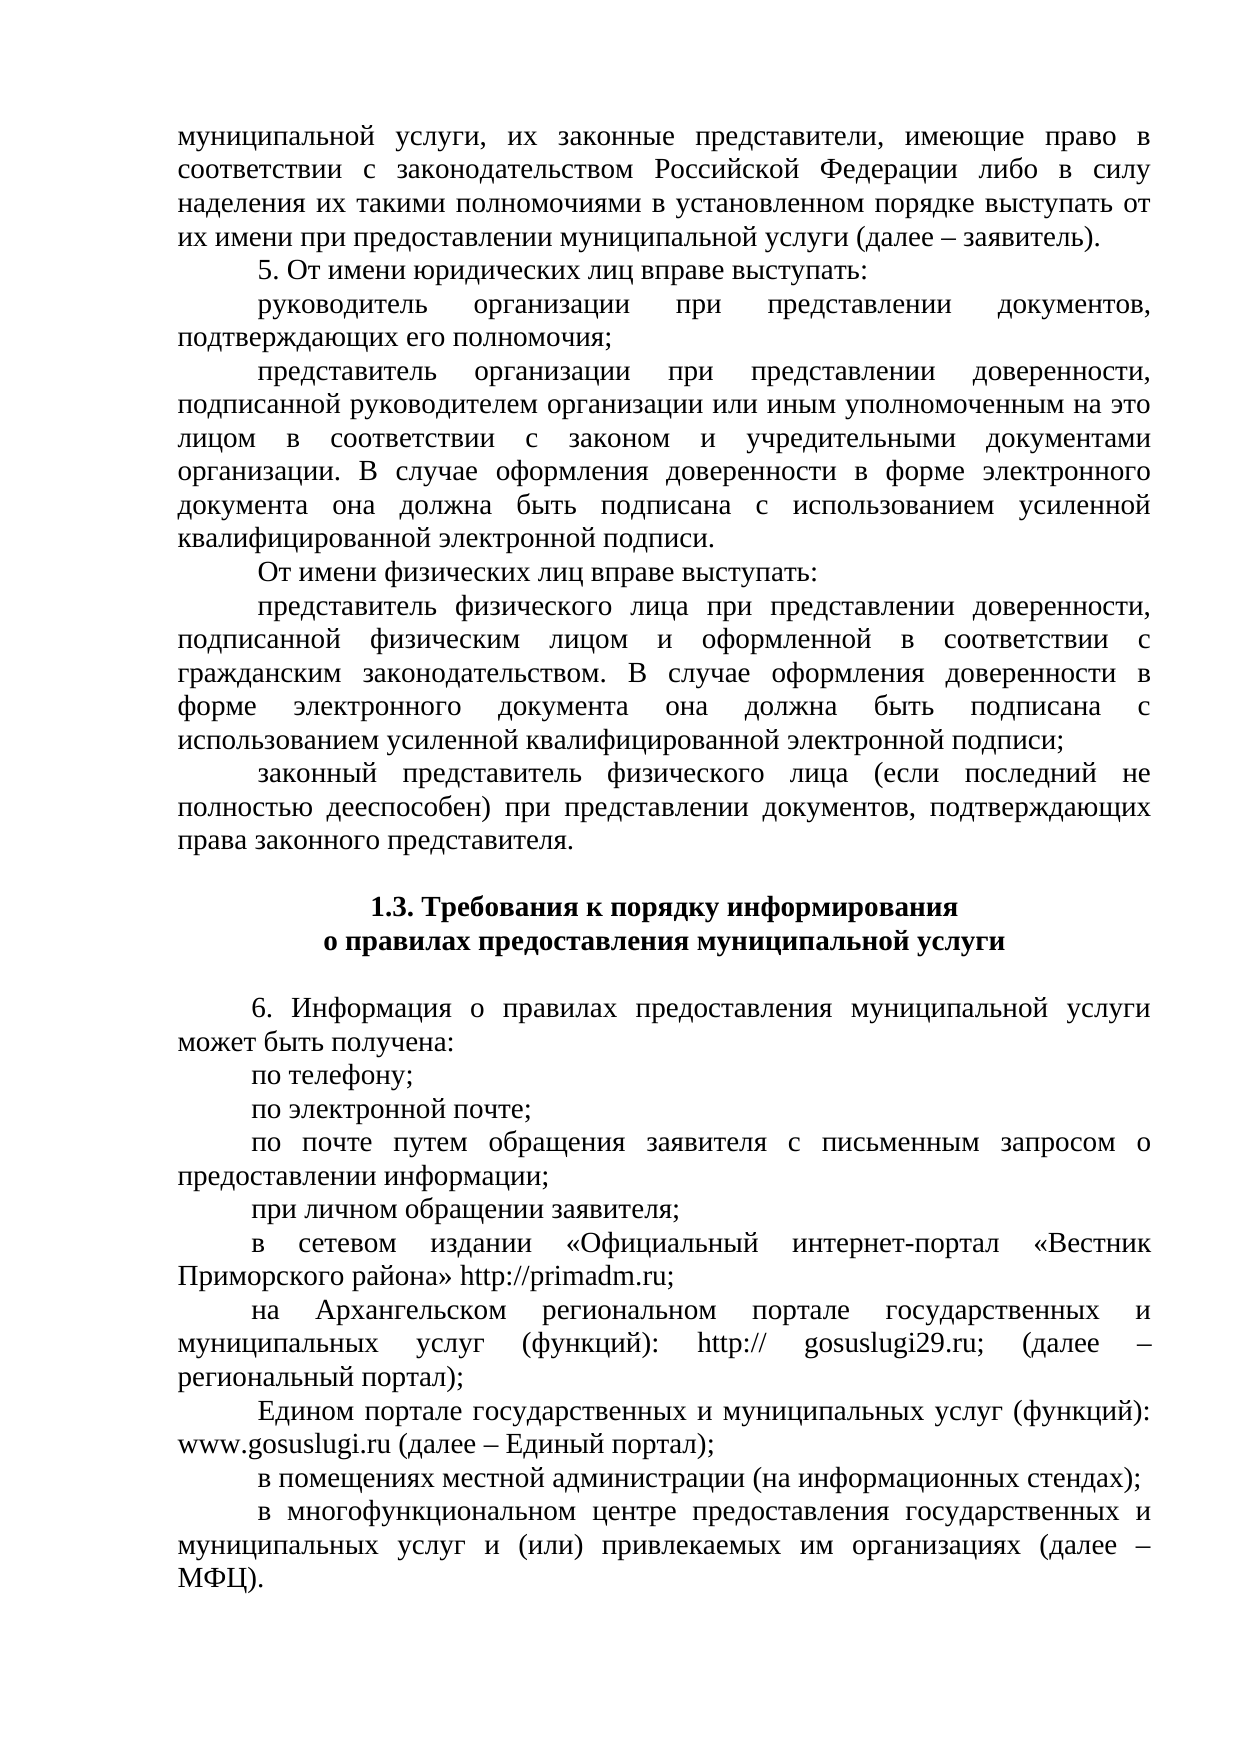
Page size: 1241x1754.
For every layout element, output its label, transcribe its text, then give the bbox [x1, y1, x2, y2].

text на Архангельском региональном портале государственных и муниципальных услуг (функций): http:// gosuslugi29.ru; (далее – региональный портал); [177, 1292, 1152, 1393]
text в помещениях местной администрации (на информационных стендах); [177, 1460, 1152, 1493]
text о правилах предоставления муниципальной услуги [177, 923, 1152, 957]
text представитель физического лица при представлении доверенности, подписанной физическим лицом и оформленной в соответствии с гражданским законодательством. В случае оформления доверенности в форме электронного документа она должна быть подписана с использованием усиленной квалифицированной электронной подписи; [177, 588, 1152, 755]
text 1.3. Требования к порядку информирования [177, 889, 1152, 923]
text руководитель организации при представлении документов, подтверждающих его полномочия; [177, 286, 1152, 353]
text по электронной почте; [177, 1091, 1152, 1124]
text в многофункциональном центре предоставления государственных и муниципальных услуг и (или) привлекаемых им организациях (далее – МФЦ). [177, 1493, 1152, 1594]
text по почте путем обращения заявителя с письменным запросом о предоставлении информации; [177, 1124, 1152, 1191]
text Едином портале государственных и муниципальных услуг (функций): www.gosuslugi.ru (далее – Единый портал); [177, 1393, 1152, 1460]
text по телефону; [177, 1057, 1152, 1091]
text От имени физических лиц вправе выступать: [177, 554, 1152, 588]
text при личном обращении заявителя; [177, 1191, 1152, 1225]
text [177, 118, 1152, 252]
text в сетевом издании «Официальный интернет-портал «Вестник Приморского района» http://primadm.ru; [177, 1225, 1152, 1292]
text 5. От имени юридических лиц вправе выступать: [177, 252, 1152, 286]
text законный представитель физического лица (если последний не полностью дееспособен) при представлении документов, подтверждающих права законного представителя. [177, 755, 1152, 856]
text представитель организации при представлении доверенности, подписанной руководителем организации или иным уполномоченным на это лицом в соответствии с законом и учредительными документами организации. В случае оформления доверенности в форме электронного документа она должна быть подписана с использованием усиленной квалифицированной электронной подписи. [177, 353, 1152, 554]
text 6. Информация о правилах предоставления муниципальной услуги может быть получена: [177, 990, 1152, 1057]
